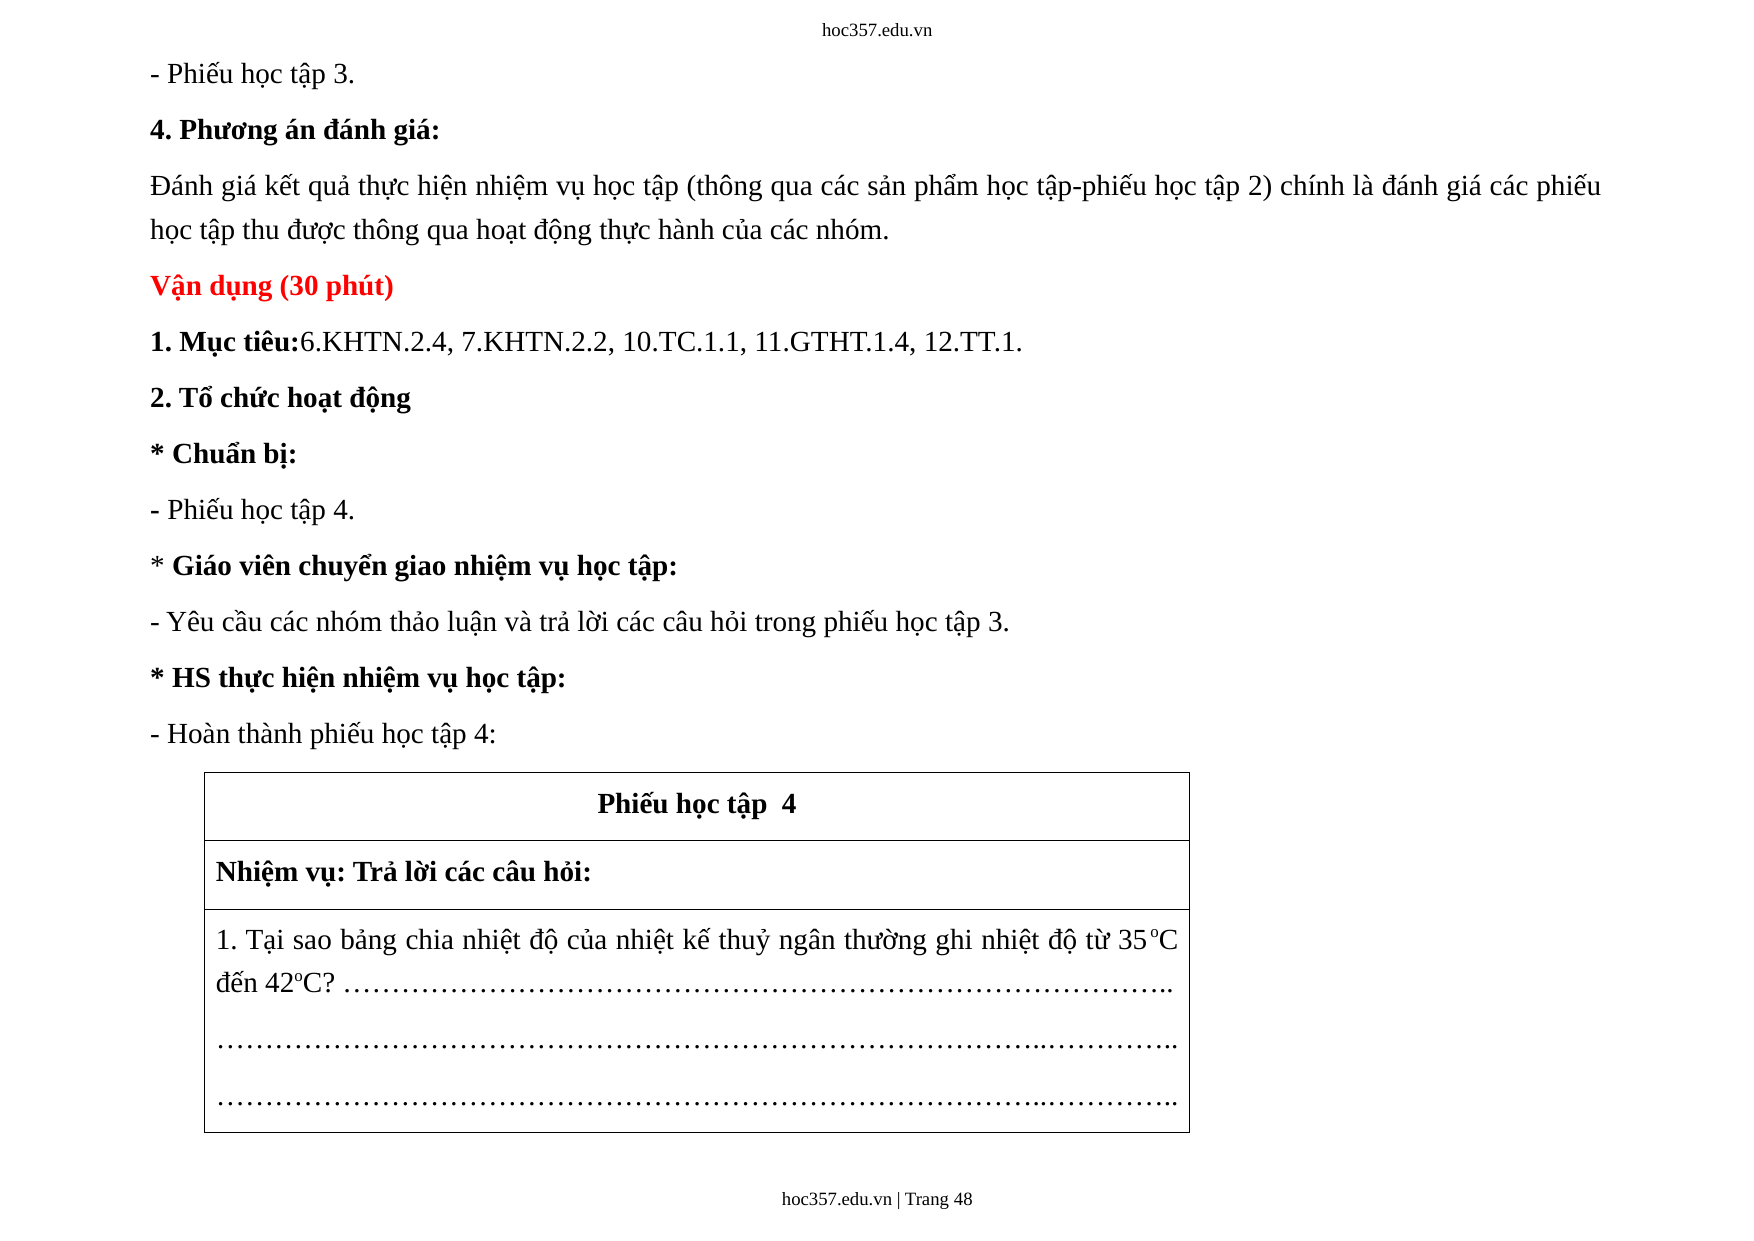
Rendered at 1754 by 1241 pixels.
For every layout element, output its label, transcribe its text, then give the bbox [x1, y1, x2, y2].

table_cell Nhiệm vụ: Trả lời các câu hỏi: [205, 841, 1189, 908]
text 2. Tổ chức hoạt động [150, 380, 1604, 413]
table_header Phiếu học tập 4 [205, 773, 1189, 840]
text - Hoàn thành phiếu học tập 4: [150, 716, 1604, 750]
text * Chuẩn bị: [150, 436, 1604, 469]
text 4. Phương án đánh giá: [150, 112, 1604, 146]
text * Giáo viên chuyển giao nhiệm vụ học tập: [150, 548, 1604, 582]
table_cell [205, 910, 1189, 1132]
text - Phiếu học tập 3. [150, 56, 1604, 90]
text * HS thực hiện nhiệm vụ học tập: [150, 660, 1604, 694]
text Vận dụng (30 phút) [150, 268, 1604, 301]
text Đánh giá kết quả thực hiện nhiệm vụ học tập (thông qua các sản phẩm học tập-phiếu học tập 2) chính là đánh giá các phiếu học tập thu được thông qua hoạt động thực hành của các nhóm. [150, 168, 1604, 245]
text - Phiếu học tập 4. [150, 492, 1604, 526]
text - Yêu cầu các nhóm thảo luận và trả lời các câu hỏi trong phiếu học tập 3. [150, 604, 1604, 638]
text 1. Mục tiêu:6.KHTN.2.4, 7.KHTN.2.2, 10.TC.1.1, 11.GTHT.1.4, 12.TT.1. [150, 324, 1604, 357]
